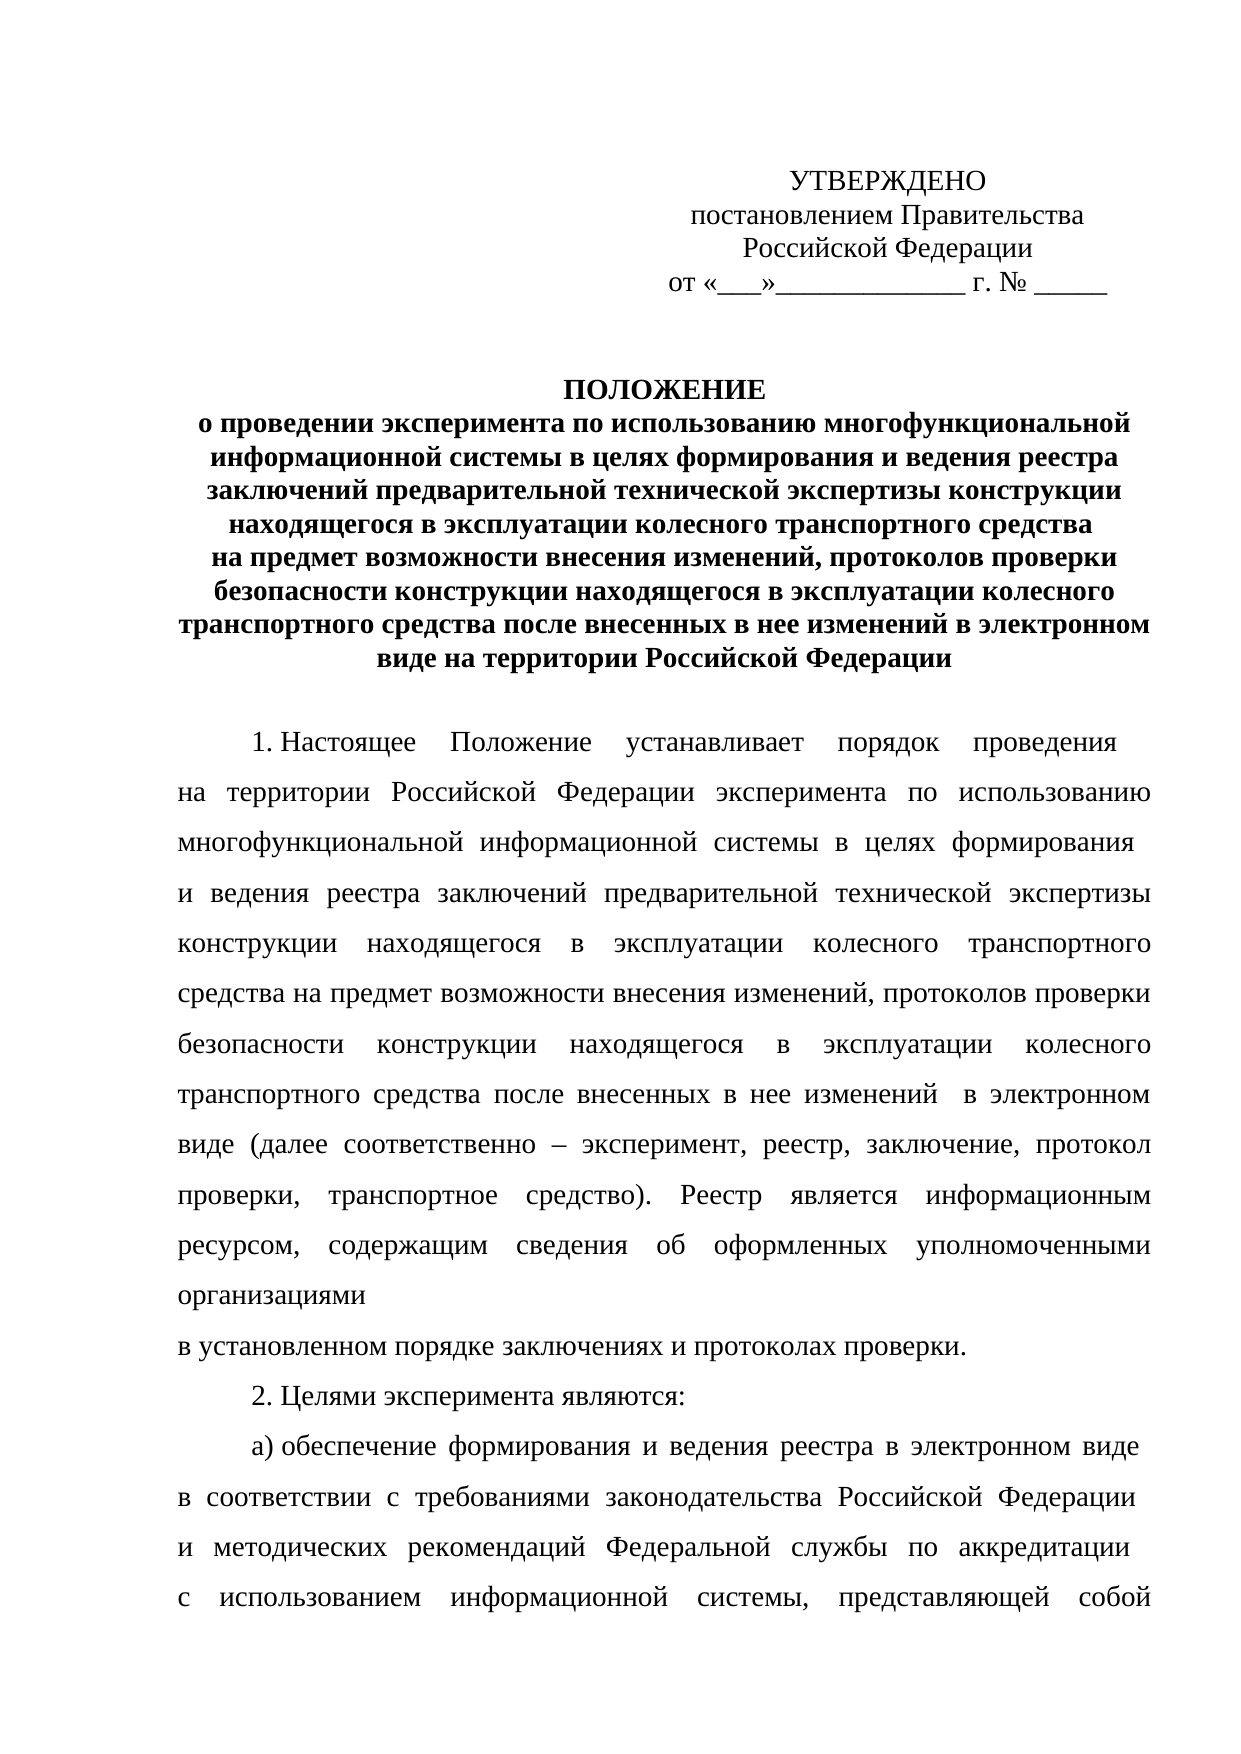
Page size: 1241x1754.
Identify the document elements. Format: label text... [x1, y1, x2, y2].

text 2. Целями эксперимента являются: [177, 1378, 1152, 1412]
text 1. Настоящее Положение устанавливает порядок проведения на территории Российской Федерации эксперимента по использованию многофункциональной информационной системы в целях формирования и ведения реестра заключений предварительной технической экспертизы конструкции находящегося в эксплуатации колесного транспортного средства на предмет возможности внесения изменений, протоколов проверки безопасности конструкции находящегося в эксплуатации колесного транспортного средства после внесенных в нее изменений в электронном виде (далее соответственно – эксперимент, реестр, заключение, протокол проверки, транспортное средство). Реестр является информационным ресурсом, содержащим сведения об оформленных уполномоченными организациями в установленном порядке заключениях и протоколах проверки. [177, 724, 1152, 1361]
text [177, 1428, 1152, 1613]
title ПОЛОЖЕНИЕ [177, 372, 1152, 405]
table_header УТВЕРЖДЕНО постановлением Правительства Российской Федерации от «___»_____________ г. № _____ [177, 130, 1122, 329]
title о проведении эксперимента по использованию многофункциональной информационной системы в целях формирования и ведения реестра заключений предварительной технической экспертизы конструкции находящегося в эксплуатации колесного транспортного средства на предмет возможности внесения изменений, протоколов проверки безопасности конструкции находящегося в эксплуатации колесного транспортного средства после внесенных в нее изменений в электронном виде на территории Российской Федерации [177, 405, 1152, 674]
